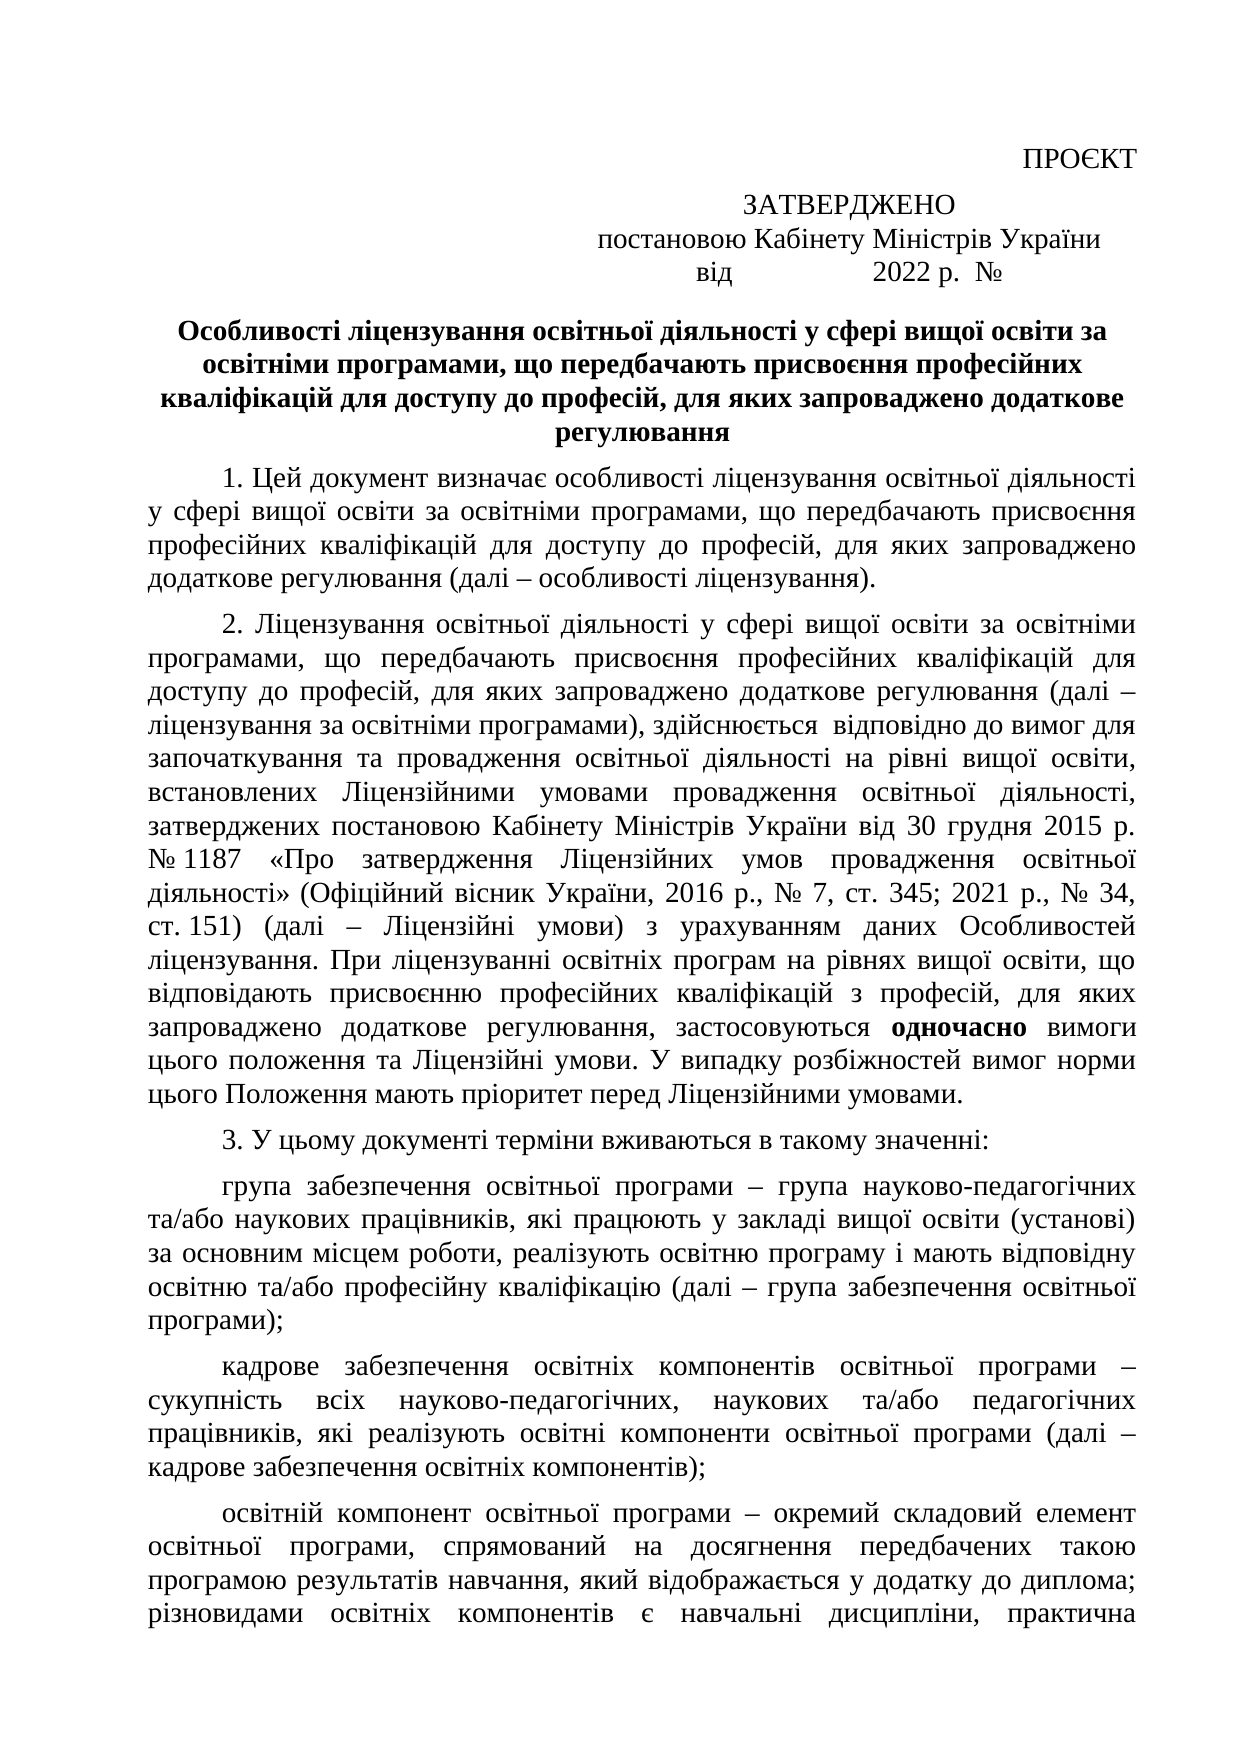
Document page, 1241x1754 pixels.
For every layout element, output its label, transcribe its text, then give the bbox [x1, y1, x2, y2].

text 2. Ліцензування освітньої діяльності у сфері вищої освіти за освітніми програмами, що передбачають присвоєння професійних кваліфікацій для доступу до професій, для яких запроваджено додаткове регулювання (далі – ліцензування за освітніми програмами), здійснюється відповідно до вимог для започаткування та провадження освітньої діяльності на рівні вищої освіти, встановлених Ліцензійними умовами провадження освітньої діяльності, затверджених постановою Кабінету Міністрів України від 30 грудня 2015 р. № 1187 «Про затвердження Ліцензійних умов провадження освітньої діяльності» (Офіційний вісник України, 2016 р., № 7, ст. 345; 2021 р., № 34, ст. 151) (далі – Ліцензійні умови) з урахуванням даних Особливостей ліцензування. При ліцензуванні освітніх програм на рівнях вищої освіти, що відповідають присвоєнню професійних кваліфікацій з професій, для яких запроваджено додаткове регулювання, застосовуються одночасно вимоги цього положення та Ліцензійні умови. У випадку розбіжностей вимог норми цього Положення мають пріоритет перед Ліцензійними умовами. [148, 606, 1137, 1109]
text кадрове забезпечення освітніх компонентів освітньої програми – сукупність всіх науково-педагогічних, наукових та/або педагогічних працівників, які реалізують освітні компоненти освітньої програми (далі – кадрове забезпечення освітніх компонентів); [148, 1348, 1137, 1482]
text група забезпечення освітньої програми – група науково-педагогічних та/або наукових працівників, які працюють у закладі вищої освіти (установі) за основним місцем роботи, реалізують освітню програму і мають відповідну освітню та/або професійну кваліфікацію (далі – група забезпечення освітньої програми); [148, 1168, 1137, 1336]
text 1. Цей документ визначає особливості ліцензування освітньої діяльності у сфері вищої освіти за освітніми програмами, що передбачають присвоєння професійних кваліфікацій для доступу до професій, для яких запроваджено додаткове регулювання (далі – особливості ліцензування). [148, 460, 1137, 594]
text Особливості ліцензування освітньої діяльності у сфері вищої освіти за освітніми програмами, що передбачають присвоєння професійних кваліфікацій для доступу до професій, для яких запроваджено додаткове регулювання [148, 313, 1137, 447]
text ЗАТВЕРДЖЕНО постановою Кабінету Міністрів України від 2022 р. № [561, 187, 1137, 288]
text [148, 1495, 1137, 1629]
text ПРОЄКТ [148, 141, 1137, 175]
text 3. У цьому документі терміни вживаються в такому значенні: [148, 1122, 1137, 1156]
